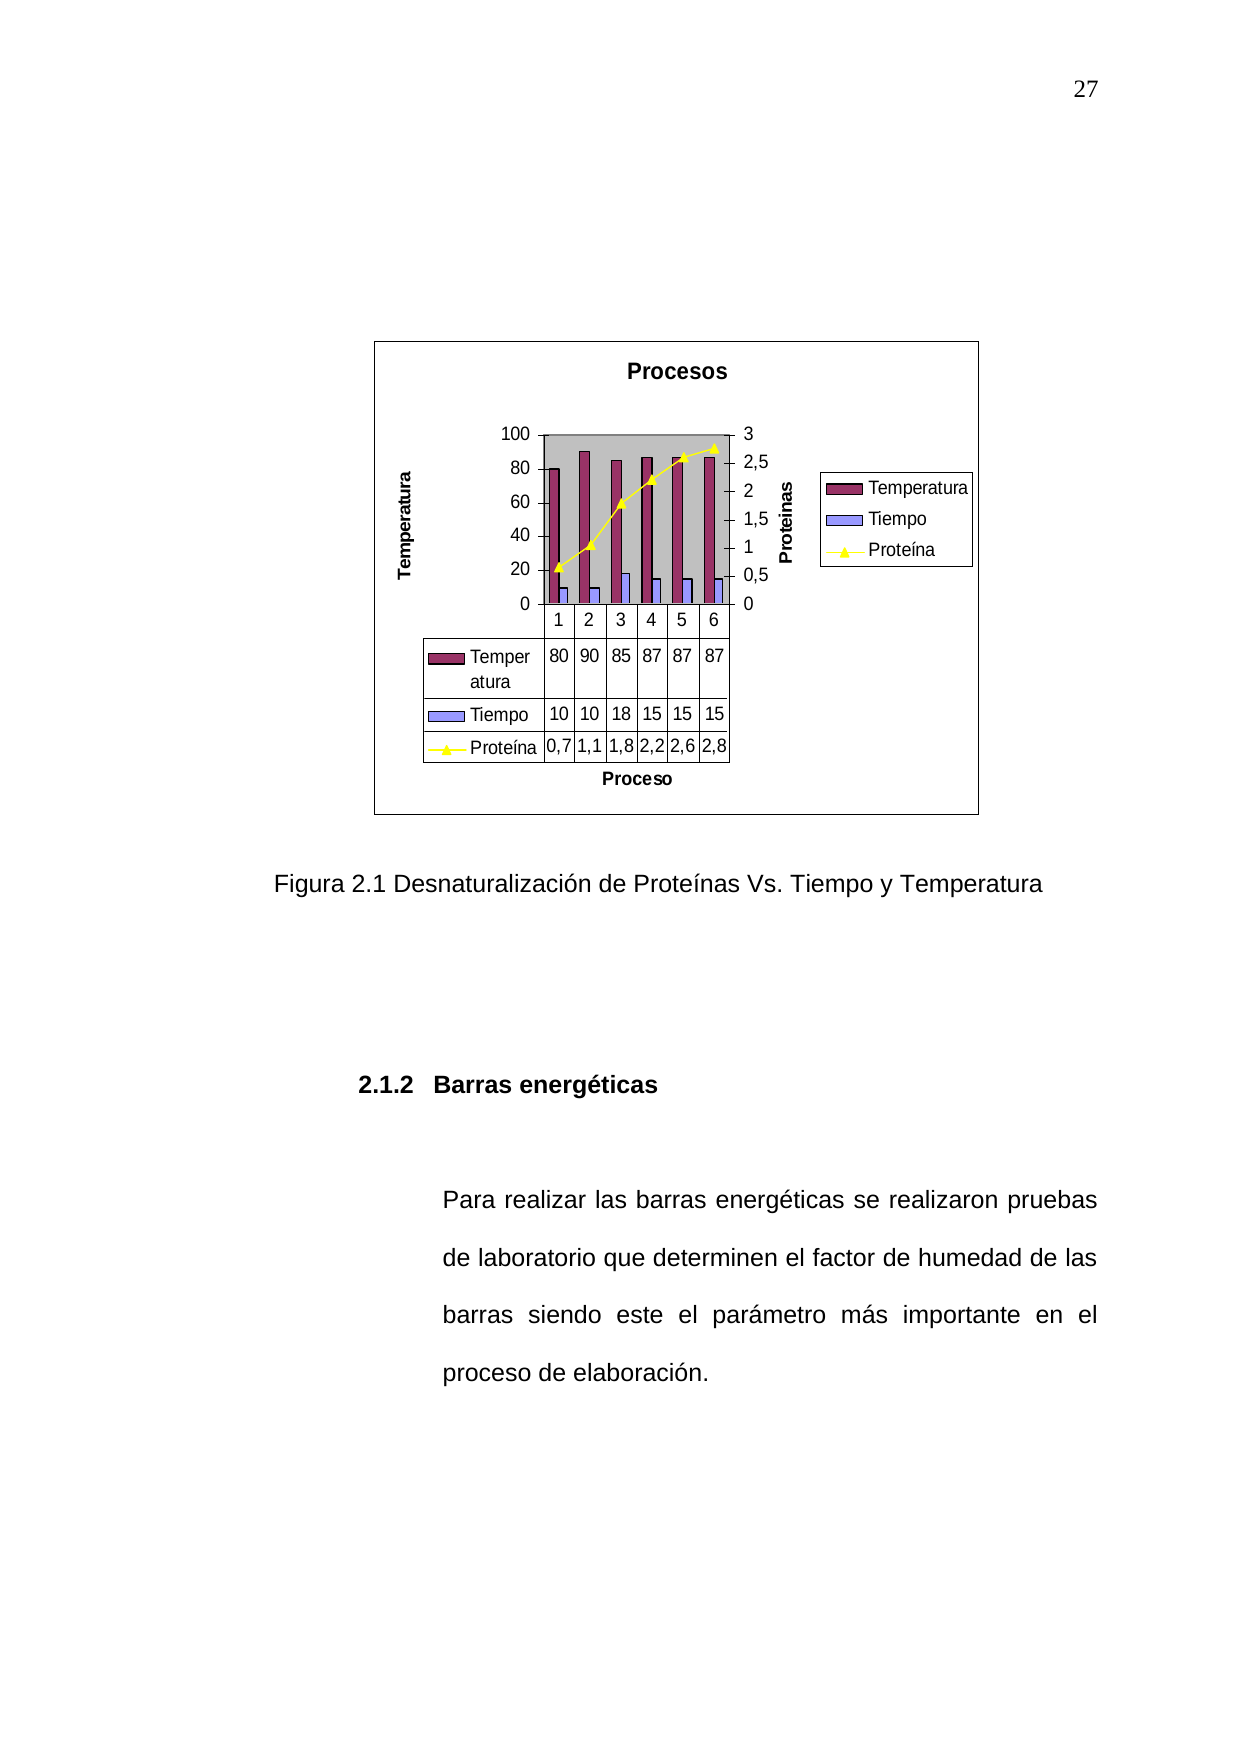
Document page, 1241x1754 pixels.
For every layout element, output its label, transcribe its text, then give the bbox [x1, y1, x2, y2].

text Figura 2.1 Desnaturalización de Proteínas Vs. Tiempo y Temperatura [274, 869, 1098, 926]
list Barras energéticas [358, 1070, 1098, 1099]
text Para realizar las barras energéticas se realizaron pruebas de laboratorio que determinen el factor de humedad de las barras siendo este el parámetro más importante en el proceso de elaboración. [442, 1185, 1098, 1386]
